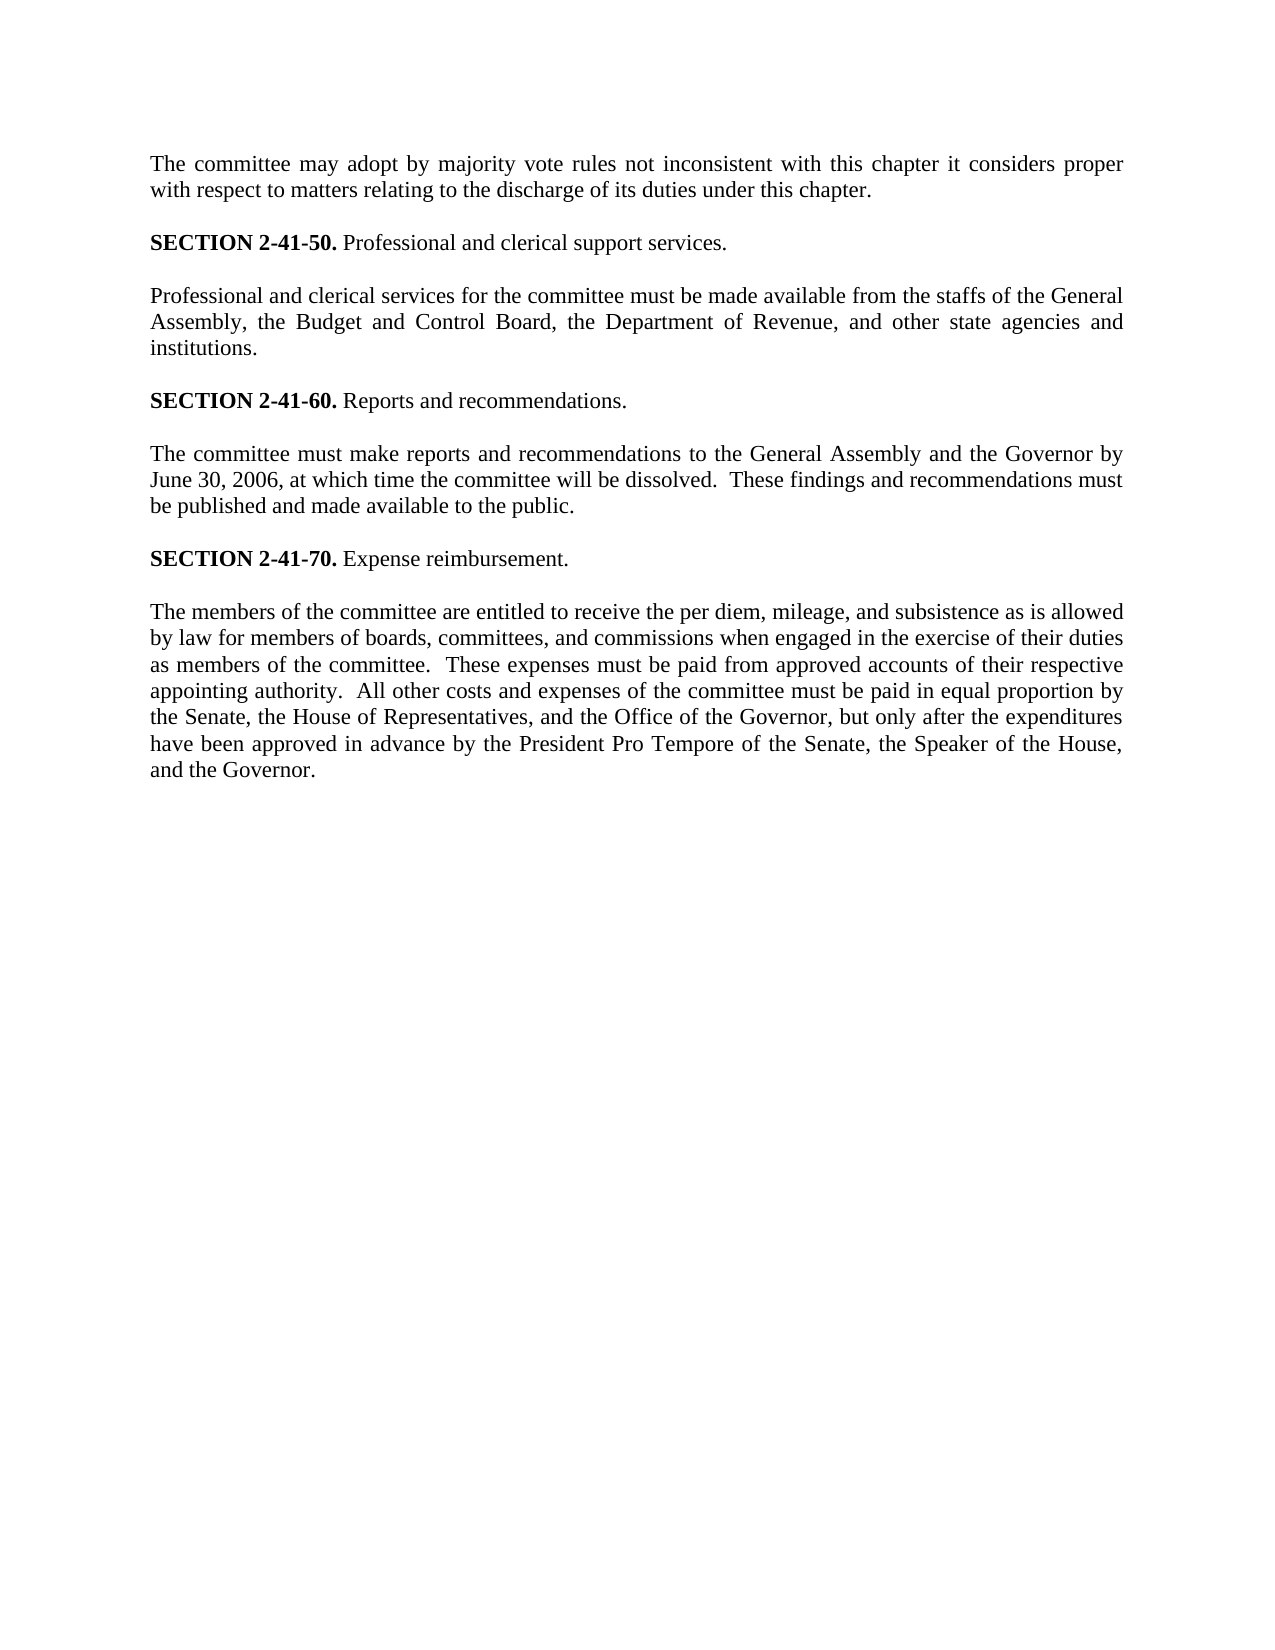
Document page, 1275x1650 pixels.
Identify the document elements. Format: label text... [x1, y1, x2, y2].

text The committee must make reports and recommendations to the General Assembly and the Governor by June 30, 2006, at which time the committee will be dissolved. These findings and recommendations must be published and made available to the public. [150, 440, 1125, 519]
text The members of the committee are entitled to receive the per diem, mileage, and subsistence as is allowed by law for members of boards, committees, and commissions when engaged in the exercise of their duties as members of the committee. These expenses must be paid from approved accounts of their respective appointing authority. All other costs and expenses of the committee must be paid in equal proportion by the Senate, the House of Representatives, and the Office of the Governor, but only after the expenditures have been approved in advance by the President Pro Tempore of the Senate, the Speaker of the House, and the Governor. [150, 598, 1125, 782]
text Professional and clerical services for the committee must be made available from the staffs of the General Assembly, the Budget and Control Board, the Department of Revenue, and other state agencies and institutions. [150, 282, 1125, 361]
text The committee may adopt by majority vote rules not inconsistent with this chapter it considers proper with respect to matters relating to the discharge of its duties under this chapter. [150, 150, 1125, 203]
text SECTION 2-41-50. Professional and clerical support services. [150, 229, 1125, 255]
text SECTION 2-41-60. Reports and recommendations. [150, 387, 1125, 413]
text SECTION 2-41-70. Expense reimbursement. [150, 545, 1125, 572]
